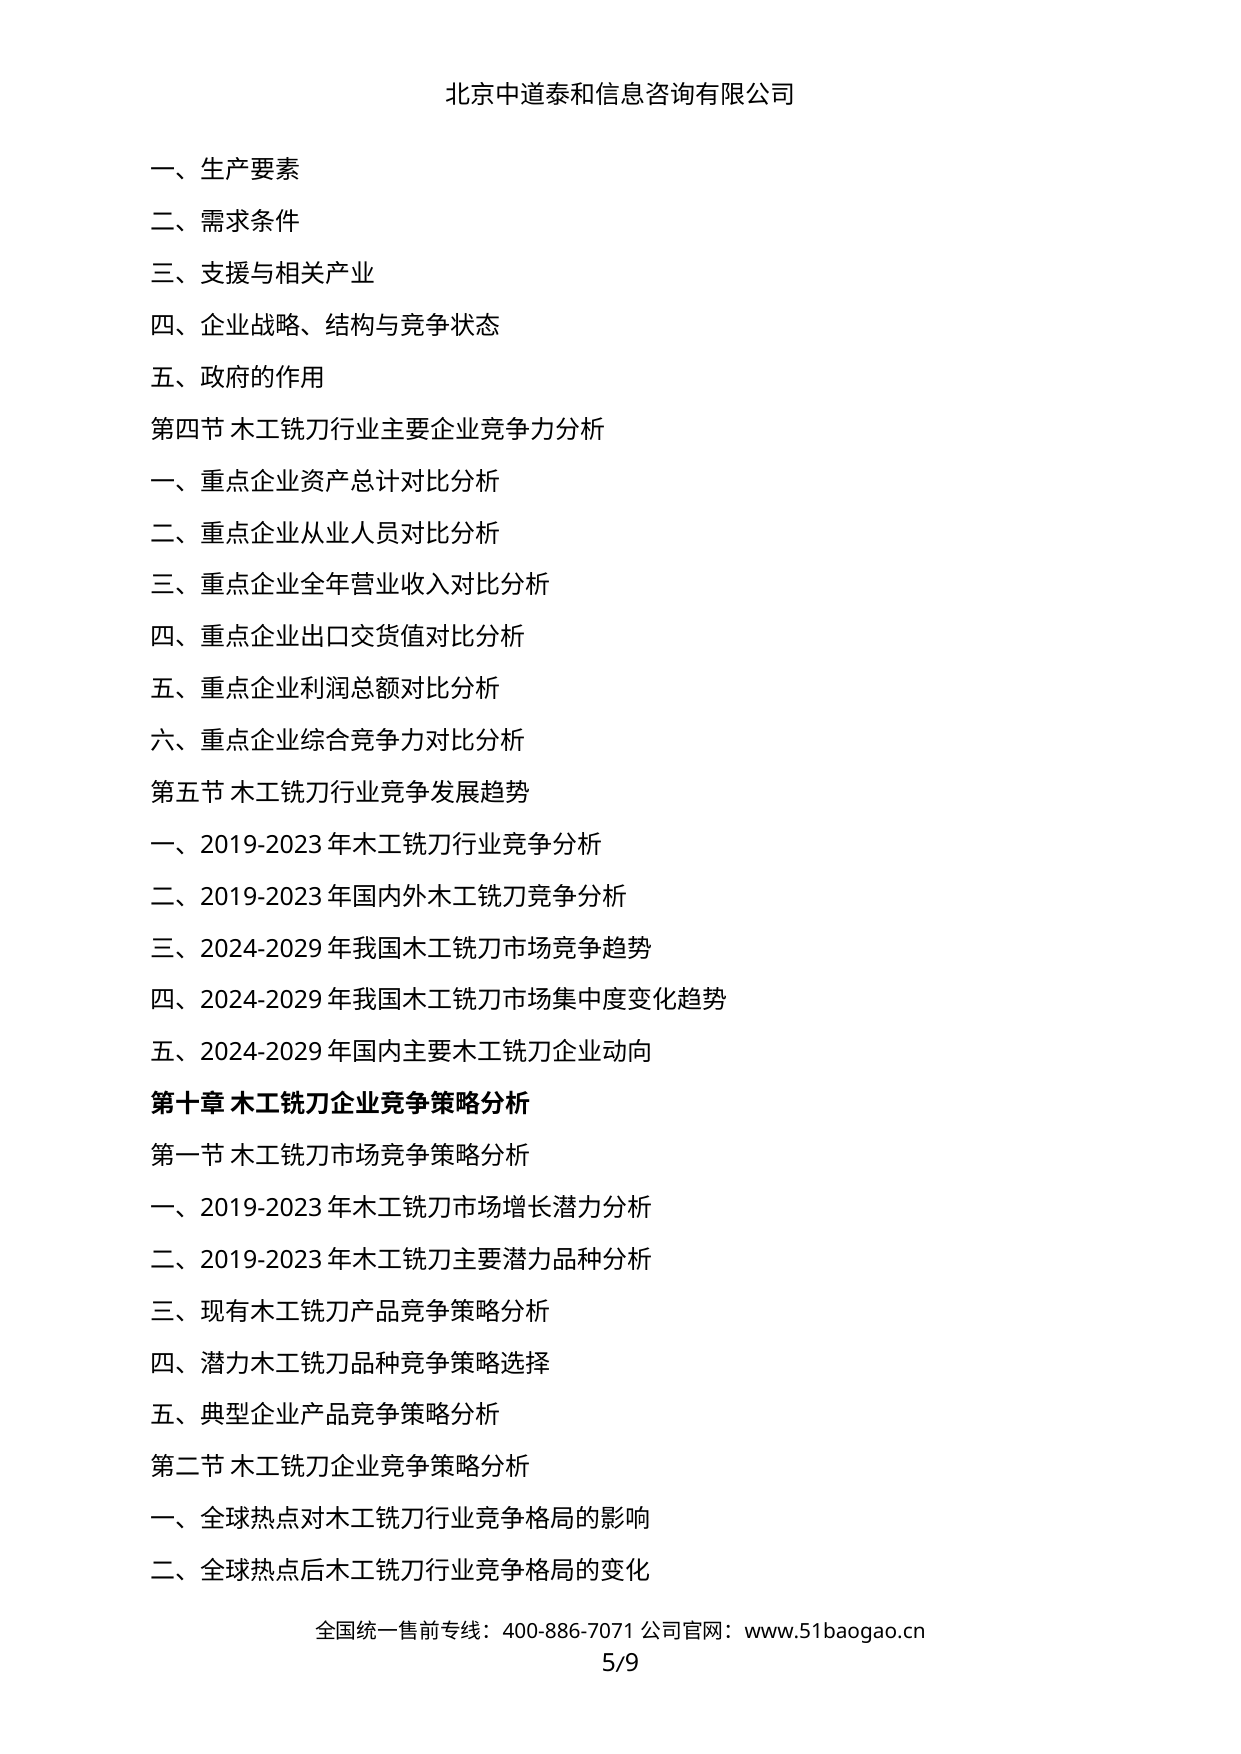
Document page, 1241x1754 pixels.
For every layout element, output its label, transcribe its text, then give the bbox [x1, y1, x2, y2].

text 二、重点企业从业人员对比分析 [150, 513, 1090, 549]
text 四、企业战略、结构与竞争状态 [150, 306, 1090, 342]
text 三、2024-2029年我国木工铣刀市场竞争趋势 [150, 928, 1090, 964]
text 一、生产要素 [150, 150, 1090, 186]
text 一、重点企业资产总计对比分析 [150, 461, 1090, 497]
text 五、2024-2029年国内主要木工铣刀企业动向 [150, 1032, 1090, 1068]
text 五、重点企业利润总额对比分析 [150, 669, 1090, 705]
text 五、典型企业产品竞争策略分析 [150, 1395, 1090, 1431]
text 第五节 木工铣刀行业竞争发展趋势 [150, 772, 1090, 809]
text 一、全球热点对木工铣刀行业竞争格局的影响 [150, 1499, 1090, 1535]
text 二、全球热点后木工铣刀行业竞争格局的变化 [150, 1551, 1090, 1587]
text 一、2019-2023年木工铣刀行业竞争分析 [150, 824, 1090, 861]
text 一、2019-2023年木工铣刀市场增长潜力分析 [150, 1187, 1090, 1224]
text 第十章 木工铣刀企业竞争策略分析 [150, 1084, 1090, 1120]
text 第一节 木工铣刀市场竞争策略分析 [150, 1136, 1090, 1172]
text 二、2019-2023年木工铣刀主要潜力品种分析 [150, 1239, 1090, 1276]
text 第四节 木工铣刀行业主要企业竞争力分析 [150, 409, 1090, 446]
text 六、重点企业综合竞争力对比分析 [150, 721, 1090, 757]
text 四、潜力木工铣刀品种竞争策略选择 [150, 1343, 1090, 1379]
text 二、需求条件 [150, 202, 1090, 238]
text 三、支援与相关产业 [150, 254, 1090, 290]
text 三、重点企业全年营业收入对比分析 [150, 565, 1090, 601]
text 四、重点企业出口交货值对比分析 [150, 617, 1090, 653]
text 三、现有木工铣刀产品竞争策略分析 [150, 1291, 1090, 1327]
text 五、政府的作用 [150, 357, 1090, 394]
text 四、2024-2029年我国木工铣刀市场集中度变化趋势 [150, 980, 1090, 1016]
text 第二节 木工铣刀企业竞争策略分析 [150, 1447, 1090, 1483]
text 二、2019-2023年国内外木工铣刀竞争分析 [150, 876, 1090, 912]
